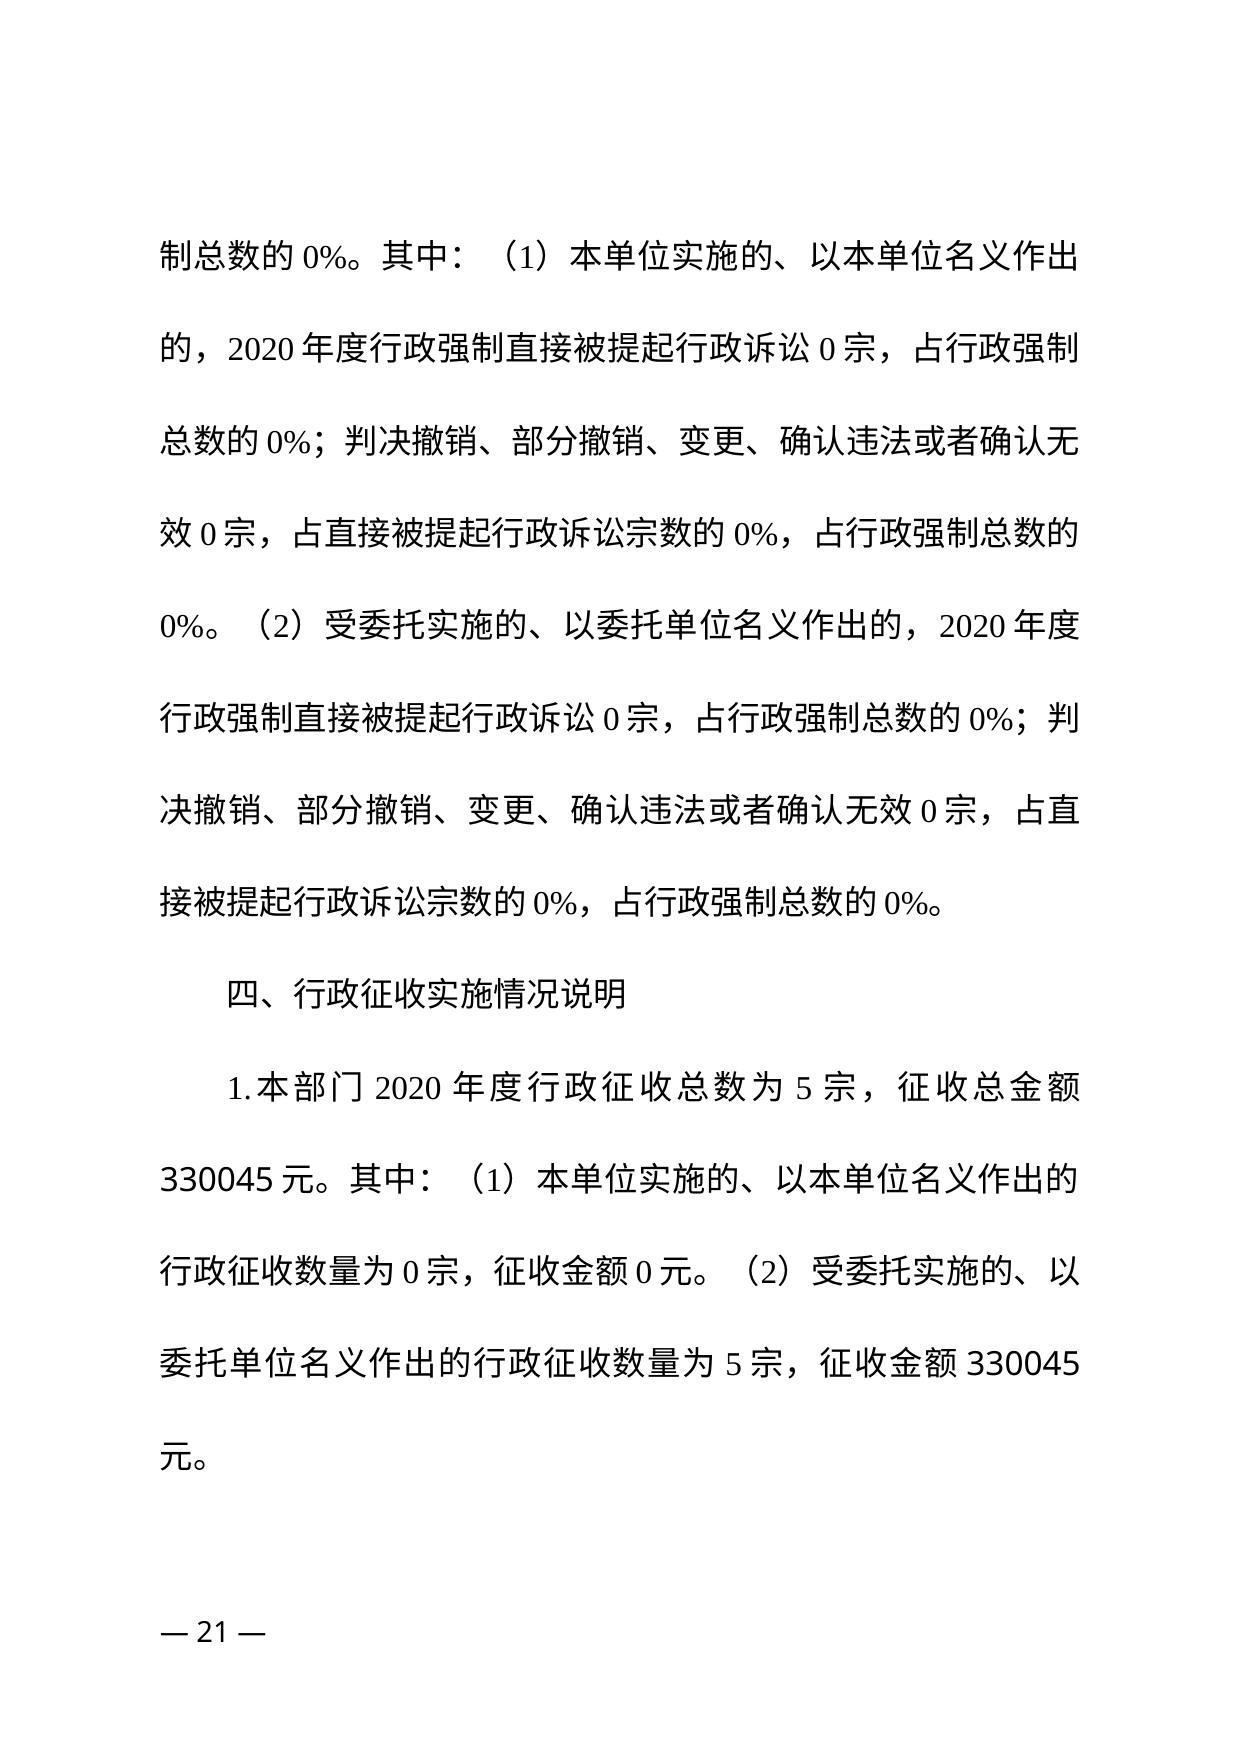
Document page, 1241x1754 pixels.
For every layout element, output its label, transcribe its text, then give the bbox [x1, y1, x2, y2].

text 四、行政征收实施情况说明 [159, 946, 1081, 1038]
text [159, 208, 1081, 946]
text 1.本部门2020年度行政征收总数为5宗，征收总金额330045元。其中：（1）本单位实施的、以本单位名义作出的行政征收数量为0宗，征收金额0元。（2）受委托实施的、以委托单位名义作出的行政征收数量为5宗，征收金额330045元。 [159, 1038, 1081, 1500]
